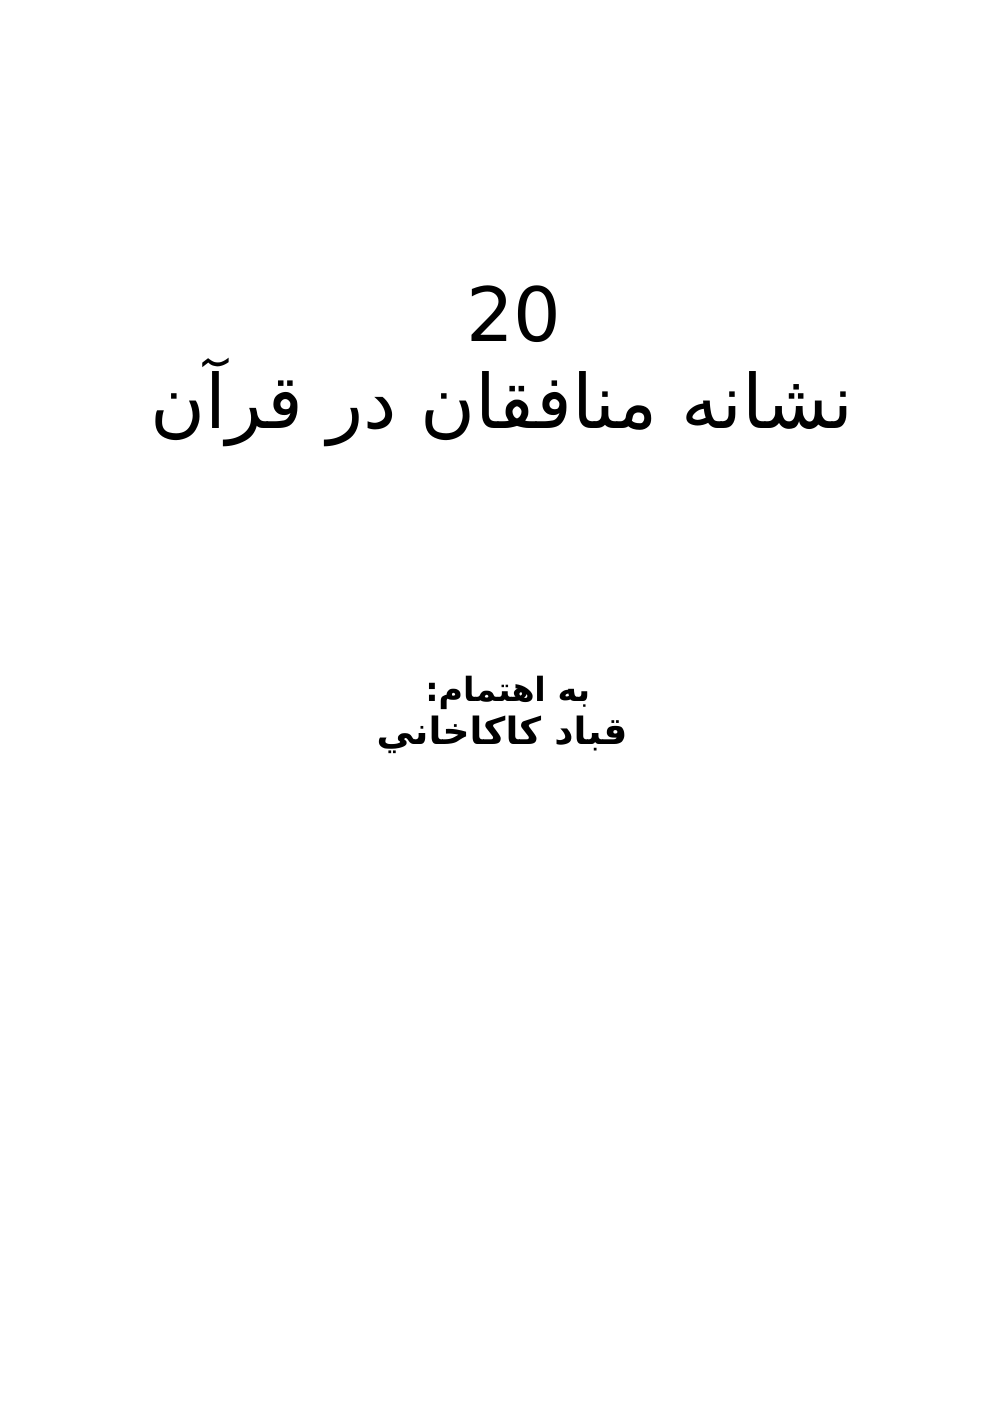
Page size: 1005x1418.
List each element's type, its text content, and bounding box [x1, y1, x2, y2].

text قباد كاكاخاني [112, 709, 892, 753]
text نشانه منافقان در قرآن [112, 359, 892, 447]
text به اهتمام: [112, 671, 892, 709]
text 20 [112, 272, 892, 359]
